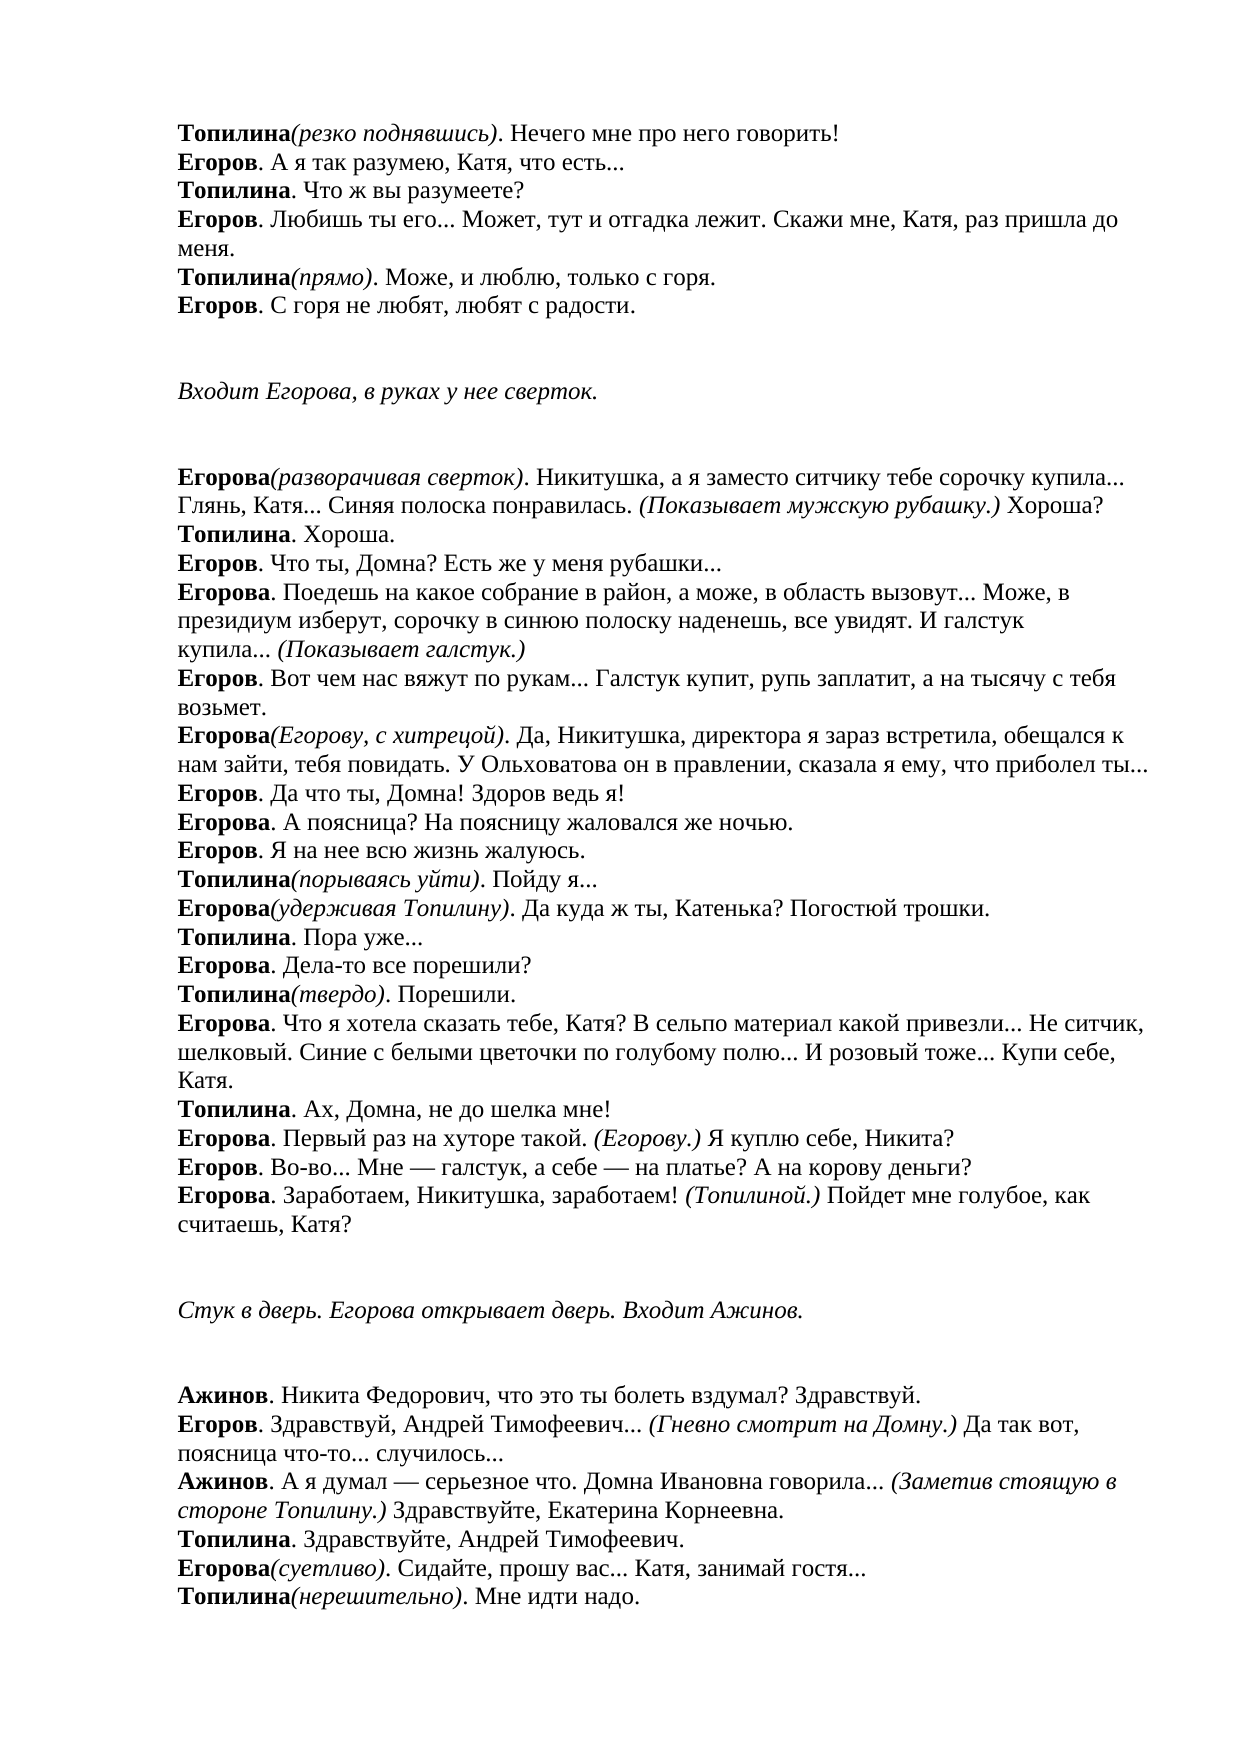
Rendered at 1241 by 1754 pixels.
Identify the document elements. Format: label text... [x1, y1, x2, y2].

text Топилина. Что ж вы разумеете? [177, 176, 1152, 204]
text Егорова(удерживая Топилину). Да куда ж ты, Катенька? Погостюй трошки. [177, 893, 1152, 922]
text Топилина. Здравствуйте, Андрей Тимофеевич. [177, 1524, 1152, 1553]
text Топилина. Хороша. [177, 519, 1152, 548]
text Егоров. Что ты, Домна? Есть же у меня рубашки... [177, 548, 1152, 577]
text Топилина(нерешительно). Мне идти надо. [177, 1581, 1152, 1610]
text Топилина(резко поднявшись). Нечего мне про него говорить! [177, 118, 1152, 147]
text Егоров. Любишь ты его... Может, тут и отгадка лежит. Скажи мне, Катя, раз пришла до меня. [177, 204, 1152, 262]
text Стук в дверь. Егорова открывает дверь. Входит Ажинов. [177, 1295, 1152, 1323]
text Топилина. Пора уже... [177, 922, 1152, 950]
text Егорова. А поясница? На поясницу жаловался же ночью. [177, 807, 1152, 835]
text Егоров. Я на нее всю жизнь жалуюсь. [177, 835, 1152, 864]
text Егорова. Поедешь на какое собрание в район, а може, в область вызовут... Може, в президиум изберут, сорочку в синюю полоску наденешь, все увидят. И галстук купила... (Показывает галстук.) [177, 577, 1152, 663]
text Топилина(твердо). Порешили. [177, 979, 1152, 1008]
text Топилина(порываясь уйти). Пойду я... [177, 864, 1152, 893]
text Егорова. Заработаем, Никитушка, заработаем! (Топилиной.) Пойдет мне голубое, как считаешь, Катя? [177, 1180, 1152, 1238]
text Топилина. Ах, Домна, не до шелка мне! [177, 1094, 1152, 1123]
text Егоров. Да что ты, Домна! Здоров ведь я! [177, 778, 1152, 807]
text Егорова(Егорову, с хитрецой). Да, Никитушка, директора я зараз встретила, обещался к нам зайти, тебя повидать. У Ольховатова он в правлении, сказала я ему, что приболел ты... [177, 720, 1152, 778]
text Егорова. Дела-то все порешили? [177, 950, 1152, 979]
text Ажинов. А я думал — серьезное что. Домна Ивановна говорила... (Заметив стоящую в стороне Топилину.) Здравствуйте, Екатерина Корнеевна. [177, 1466, 1152, 1524]
text Егоров. Здравствуй, Андрей Тимофеевич... (Гневно смотрит на Домну.) Да так вот, поясница что-то... случилось... [177, 1409, 1152, 1466]
text Егоров. Во-во... Мне — галстук, а себе — на платье? А на корову деньги? [177, 1152, 1152, 1180]
text Егорова(разворачивая сверток). Никитушка, а я заместо ситчику тебе сорочку купила... Глянь, Катя... Синяя полоска понравилась. (Показывает мужскую рубашку.) Хороша? [177, 462, 1152, 519]
text Егорова. Первый раз на хуторе такой. (Егорову.) Я куплю себе, Никита? [177, 1123, 1152, 1152]
text Егоров. А я так разумею, Катя, что есть... [177, 147, 1152, 176]
text Ажинов. Никита Федорович, что это ты болеть вздумал? Здравствуй. [177, 1380, 1152, 1409]
text Входит Егорова, в руках у нее сверток. [177, 376, 1152, 405]
text Егорова(суетливо). Сидайте, прошу вас... Катя, занимай гостя... [177, 1553, 1152, 1581]
text Топилина(прямо). Може, и люблю, только с горя. [177, 262, 1152, 291]
text Егоров. Вот чем нас вяжут по рукам... Галстук купит, рупь заплатит, а на тысячу с тебя возьмет. [177, 663, 1152, 720]
text Егоров. С горя не любят, любят с радости. [177, 291, 1152, 319]
text Егорова. Что я хотела сказать тебе, Катя? В сельпо материал какой привезли... Не ситчик, шелковый. Синие с белыми цветочки по голубому полю... И розовый тоже... Купи себе, Катя. [177, 1008, 1152, 1094]
